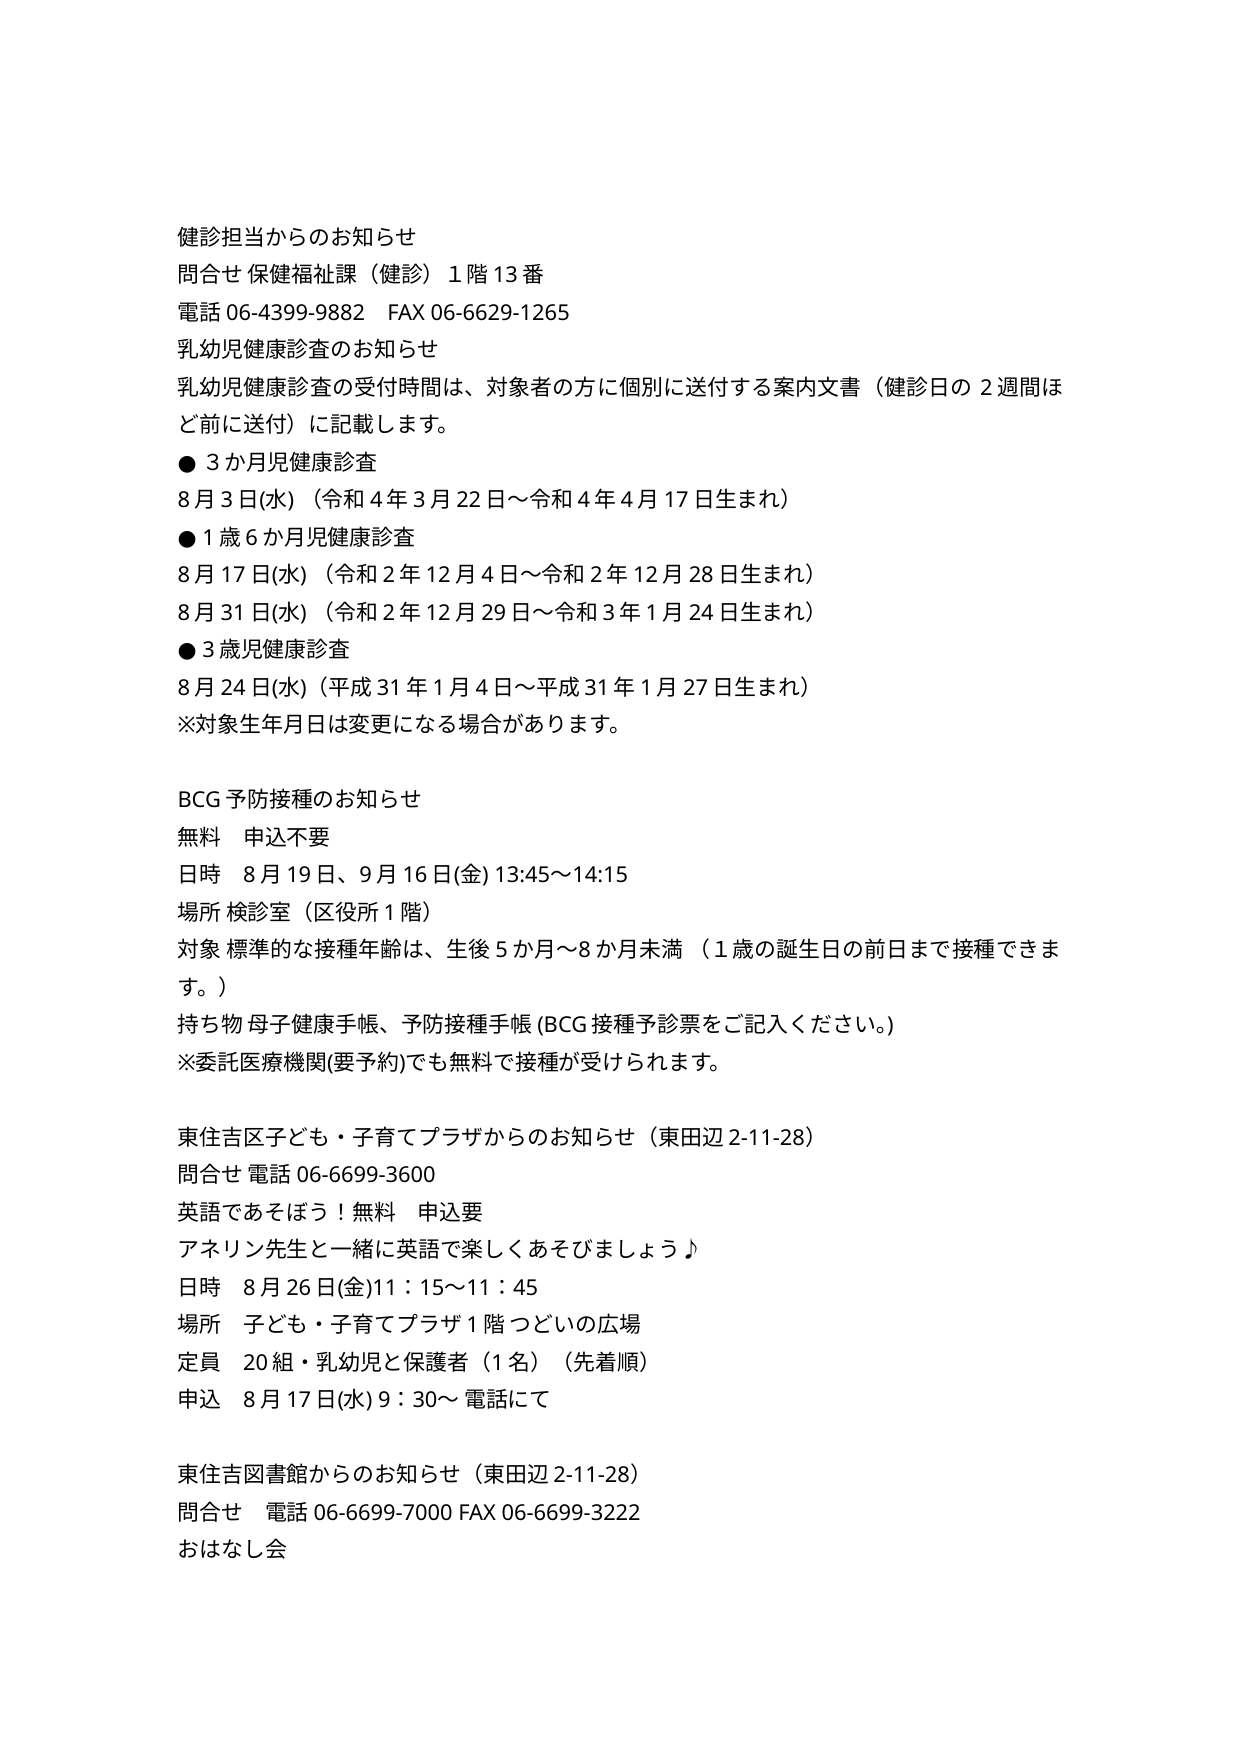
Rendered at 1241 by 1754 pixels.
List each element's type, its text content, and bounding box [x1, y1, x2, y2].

text ● ３か月児健康診査 [177, 442, 1063, 479]
text アネリン先生と一緒に英語で楽しくあそびましょう♪ [177, 1229, 1063, 1267]
text 8月31日(水) （令和2年12月29日～令和3年1月24日生まれ） [177, 592, 1063, 629]
text 問合せ 電話 06-6699-3600 [177, 1154, 1063, 1192]
text 8月24日(水)（平成31年1月4日～平成31年1月27日生まれ） [177, 667, 1063, 704]
text 対象 標準的な接種年齢は、生後5か月～8か月未満 （１歳の誕生日の前日まで接種できます。） [177, 929, 1063, 1004]
text 乳幼児健康診査の受付時間は、対象者の方に個別に送付する案内文書（健診日の2週間ほど前に送付）に記載します。 [177, 367, 1063, 442]
text 英語であそぼう！無料 申込要 [177, 1192, 1063, 1229]
text 乳幼児健康診査のお知らせ [177, 329, 1063, 367]
text 東住吉区子ども・子育てプラザからのお知らせ（東田辺2-11-28） [177, 1117, 1063, 1154]
text 申込 8月17日(水) 9：30～ 電話にて [177, 1379, 1063, 1417]
text 問合せ 保健福祉課（健診）１階13番 [177, 254, 1063, 292]
text 8月17日(水) （令和2年12月4日～令和2年12月28日生まれ） [177, 554, 1063, 592]
text ● 1歳6か月児健康診査 [177, 517, 1063, 554]
text 日時 8月26日(金)11：15～11：45 [177, 1267, 1063, 1304]
text 問合せ 電話 06-6699-7000 FAX 06-6699-3222 [177, 1492, 1063, 1529]
text 東住吉図書館からのお知らせ（東田辺2-11-28） [177, 1454, 1063, 1492]
text ※委託医療機関(要予約)でも無料で接種が受けられます。 [177, 1042, 1063, 1079]
text 無料 申込不要 [177, 817, 1063, 854]
text 健診担当からのお知らせ [177, 217, 1063, 254]
text ※対象生年月日は変更になる場合があります。 [177, 704, 1063, 742]
text 日時 8月19日、9月16日(金) 13:45〜14:15 [177, 854, 1063, 892]
text 電話 06-4399-9882 FAX 06-6629-1265 [177, 292, 1063, 329]
text おはなし会 [177, 1529, 1063, 1567]
text BCG予防接種のお知らせ [177, 779, 1063, 817]
text 場所 検診室（区役所1階） [177, 892, 1063, 929]
text 8月3日(水) （令和4年3月22日～令和4年4月17日生まれ） [177, 479, 1063, 517]
text 定員 20組・乳幼児と保護者（1名）（先着順） [177, 1342, 1063, 1379]
text 場所 子ども・子育てプラザ1階 つどいの広場 [177, 1304, 1063, 1342]
text ● 3歳児健康診査 [177, 629, 1063, 667]
text 持ち物 母子健康手帳、予防接種手帳 (BCG接種予診票をご記入ください｡) [177, 1004, 1063, 1042]
